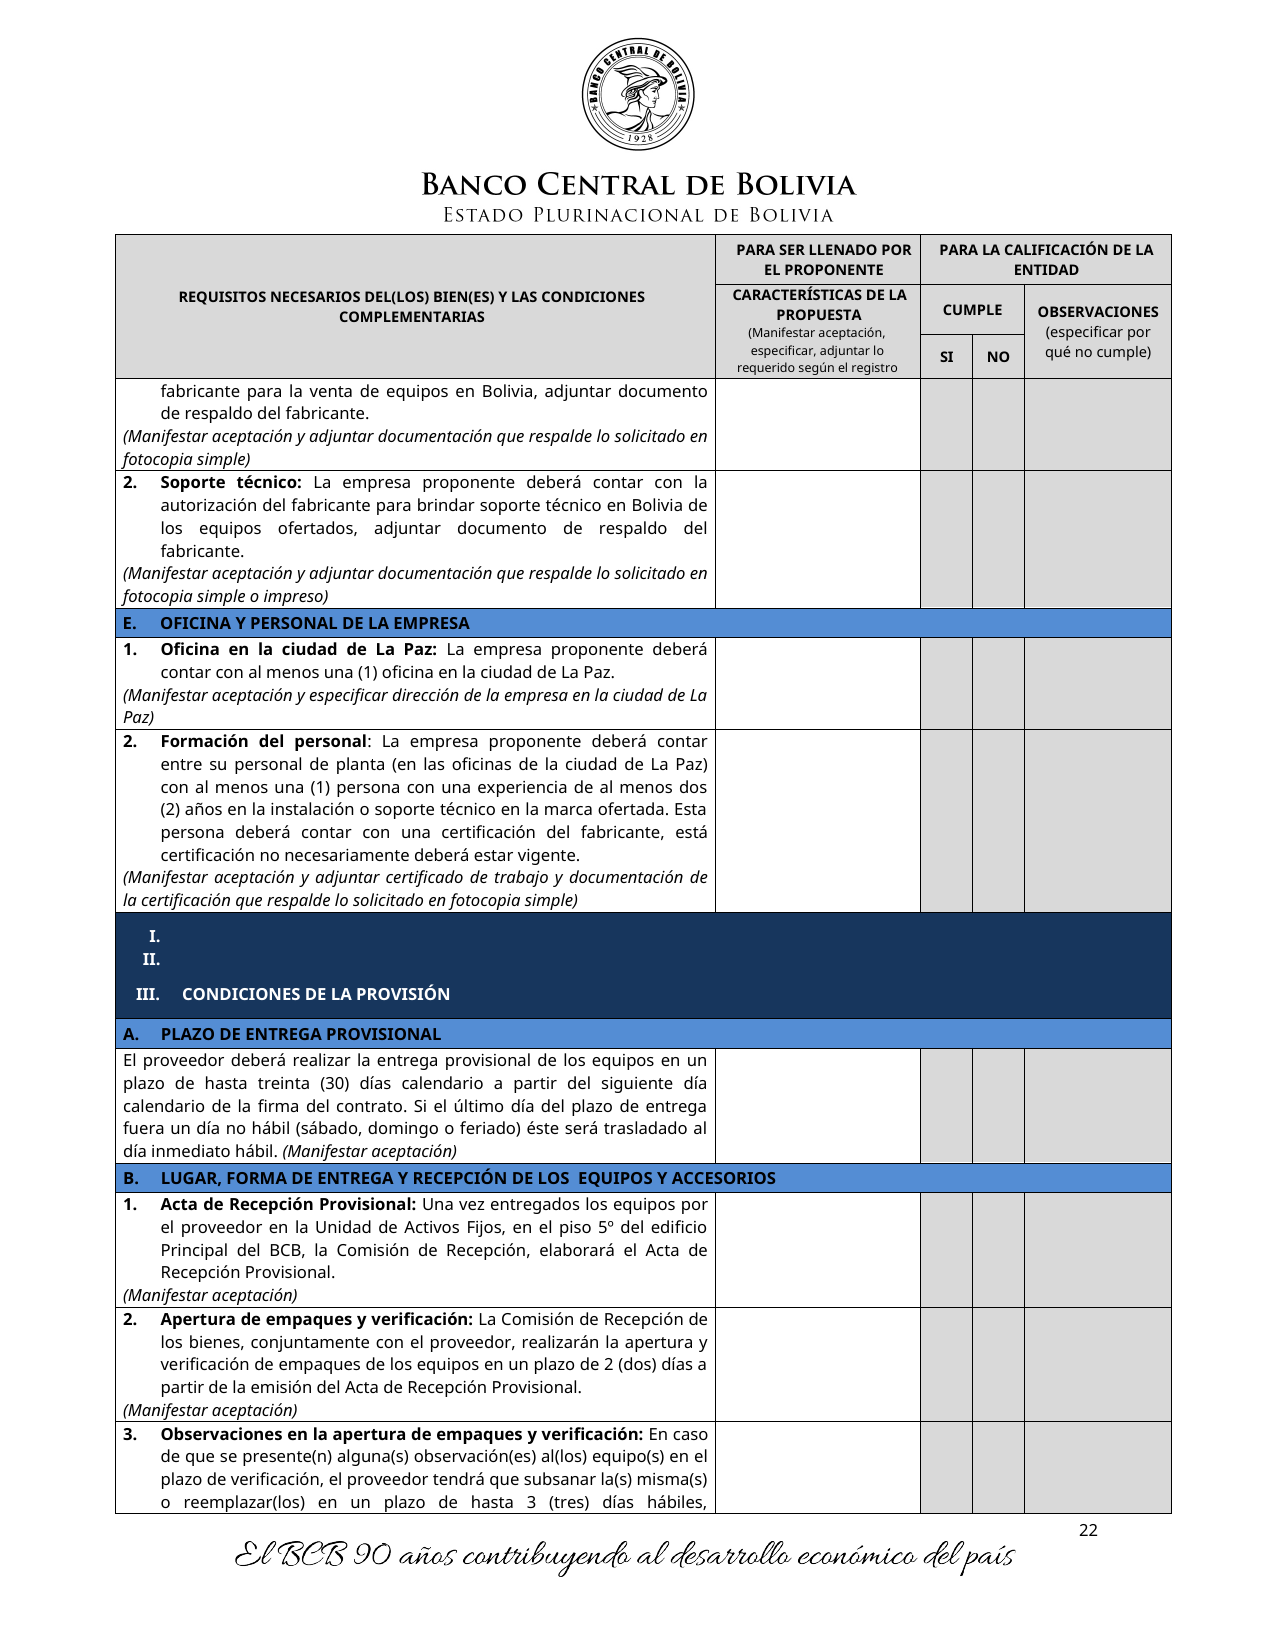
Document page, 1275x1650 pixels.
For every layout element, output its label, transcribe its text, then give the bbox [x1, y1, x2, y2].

table_cell [973, 1422, 1024, 1513]
table_cell El proveedor deberá realizar la entrega provisional de los equipos en un plazo de hasta treinta (30) días calendario a partir del siguiente día calendario de la firma del contrato. Si el último día del plazo de entrega fuera un día no hábil (sábado, domingo o feriado) éste será trasladado al día inmediato hábil. (Manifestar aceptación) [116, 1049, 715, 1162]
table_cell [716, 379, 920, 470]
table_cell [716, 730, 920, 912]
table_cell [921, 471, 972, 607]
table_cell [1025, 638, 1171, 729]
table_cell OBSERVACIONES (especificar por qué no cumple) [1025, 285, 1171, 378]
table_cell [921, 1422, 972, 1513]
table_cell [921, 1308, 972, 1421]
table_header REQUISITOS NECESARIOS DEL(LOS) BIEN(ES) Y LAS CONDICIONES COMPLEMENTARIAS [116, 235, 715, 378]
table_cell [1025, 730, 1171, 912]
table_cell [716, 638, 920, 729]
table_cell [973, 638, 1024, 729]
table_cell NO [973, 335, 1024, 378]
table_cell [973, 379, 1024, 470]
table_cell [716, 1308, 920, 1421]
table_cell [921, 1049, 972, 1162]
table_cell Apertura de empaques y verificación: La Comisión de Recepción de los bienes, conjuntamente con el proveedor, realizarán la apertura y verificación de empaques de los equipos en un plazo de 2 (dos) días a partir de la emisión del Acta de Recepción Provisional. (Manifestar aceptación) [116, 1308, 715, 1421]
table_cell PLAZO DE ENTREGA PROVISIONAL [116, 1019, 1171, 1048]
table_cell CUMPLE [921, 285, 1024, 334]
table_cell [973, 471, 1024, 607]
table_cell [716, 1049, 920, 1162]
table_cell [921, 730, 972, 912]
table_cell Oficina en la ciudad de La Paz: La empresa proponente deberá contar con al menos una (1) oficina en la ciudad de La Paz. (Manifestar aceptación y especificar dirección de la empresa en la ciudad de La Paz) [116, 638, 715, 729]
table_cell [973, 1049, 1024, 1162]
table_cell [973, 1193, 1024, 1307]
table_cell OFICINA Y PERSONAL DE LA EMPRESA [116, 609, 1171, 637]
table_cell [921, 638, 972, 729]
table_cell [1025, 471, 1171, 607]
table_cell CONDICIONES DE LA PROVISIÓN [116, 913, 1171, 1018]
table_cell Formación del personal: La empresa proponente deberá contar entre su personal de planta (en las oficinas de la ciudad de La Paz) con al menos una (1) persona con una experiencia de al menos dos (2) años en la instalación o soporte técnico en la marca ofertada. Esta persona deberá contar con una certificación del fabricante, está certificación no necesariamente deberá estar vigente. (Manifestar aceptación y adjuntar certificado de trabajo y documentación de la certificación que respalde lo solicitado en fotocopia simple) [116, 730, 715, 912]
table_cell [1025, 1049, 1171, 1162]
table_cell [1025, 1422, 1171, 1513]
table_cell [1025, 1193, 1171, 1307]
table_cell [921, 379, 972, 470]
table_cell [973, 730, 1024, 912]
table_cell [1025, 1308, 1171, 1421]
table_cell Acta de Recepción Provisional: Una vez entregados los equipos por el proveedor en la Unidad de Activos Fijos, en el piso 5º del edificio Principal del BCB, la Comisión de Recepción, elaborará el Acta de Recepción Provisional. (Manifestar aceptación) [116, 1193, 715, 1307]
table_cell LUGAR, FORMA DE ENTREGA Y RECEPCIÓN DE LOS EQUIPOS Y ACCESORIOS [116, 1164, 1171, 1192]
table_header PARA SER LLENADO POR EL PROPONENTE [716, 235, 920, 284]
table_cell [716, 1422, 920, 1513]
table_cell [921, 1193, 972, 1307]
table_cell SI [921, 335, 972, 378]
picture [0, 0, 1273, 232]
table_cell [716, 1193, 920, 1307]
table_cell CARACTERÍSTICAS DE LA PROPUESTA (Manifestar aceptación, especificar, adjuntar lo requerido según el registro específico para cada requisito) [716, 285, 920, 378]
table_header PARA LA CALIFICACIÓN DE LA ENTIDAD [921, 235, 1171, 284]
table_cell [1025, 379, 1171, 470]
picture [235, 1541, 1016, 1577]
table_cell [716, 471, 920, 607]
table_cell Soporte técnico: La empresa proponente deberá contar con la autorización del fabricante para brindar soporte técnico en Bolivia de los equipos ofertados, adjuntar documento de respaldo del fabricante. (Manifestar aceptación y adjuntar documentación que respalde lo solicitado en fotocopia simple o impreso) [116, 471, 715, 607]
table_cell [973, 1308, 1024, 1421]
